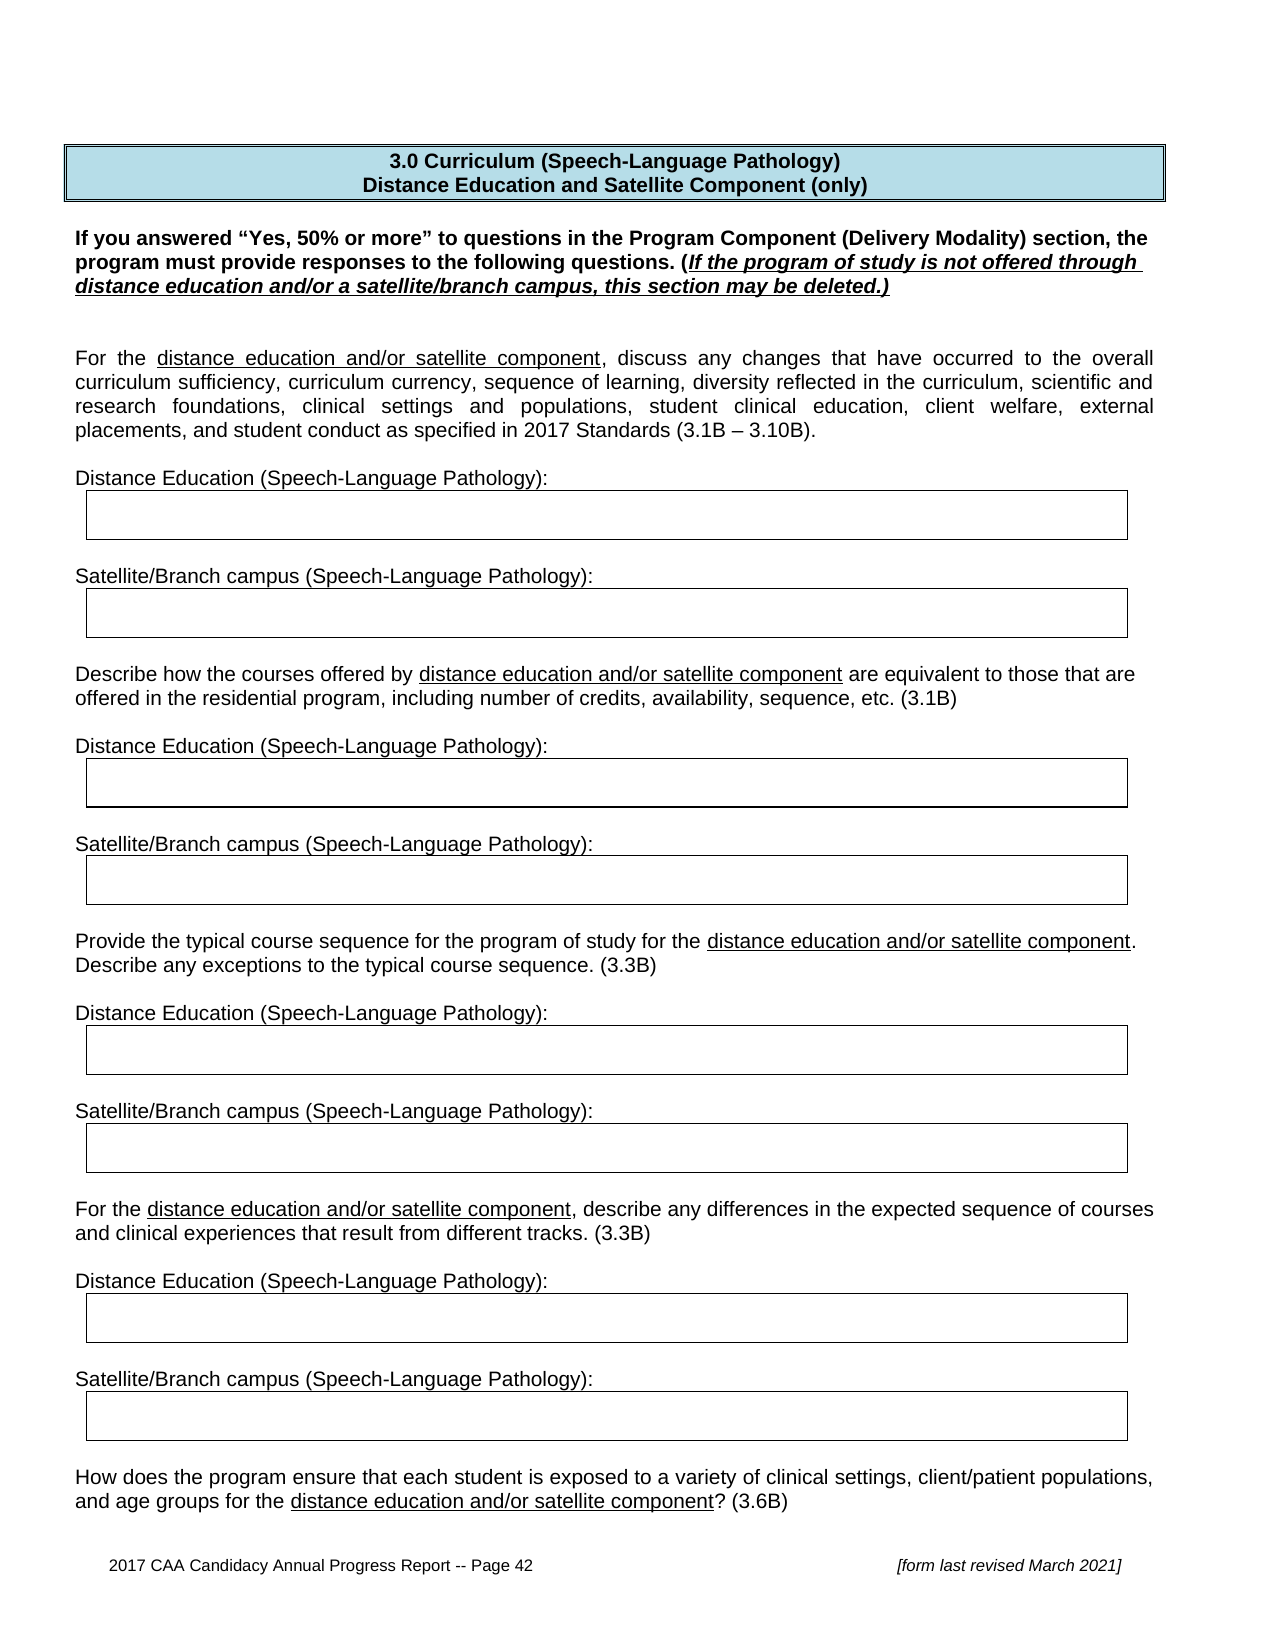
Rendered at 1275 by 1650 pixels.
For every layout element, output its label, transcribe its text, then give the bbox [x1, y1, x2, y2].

text How does the program ensure that each student is exposed to a variety of clinical settings, client/patient populations, and age groups for the distance education and/or satellite component? (3.6B) [75, 1465, 1155, 1513]
table_header [87, 1392, 1127, 1440]
table_header [87, 856, 1127, 904]
text Satellite/Branch campus (Speech-Language Pathology): [75, 831, 1155, 855]
table_header [87, 589, 1127, 637]
table_header [87, 1294, 1127, 1342]
text Satellite/Branch campus (Speech-Language Pathology): [75, 1367, 1155, 1391]
text Distance Education (Speech-Language Pathology): [75, 466, 1155, 490]
text Provide the typical course sequence for the program of study for the distance education and/or satellite component. Describe any exceptions to the typical course sequence. (3.3B) [75, 929, 1155, 977]
text Distance Education and Satellite Component (only) [67, 168, 1163, 199]
text Distance Education (Speech-Language Pathology): [75, 733, 1155, 757]
table_header [87, 1026, 1127, 1074]
text If you answered “Yes, 50% or more” to questions in the Program Component (Delivery Modality) section, the program must provide responses to the following questions. (If the program of study is not offered through distance education and/or a satellite/branch campus, this section may be deleted.) [75, 226, 1155, 298]
text Distance Education (Speech-Language Pathology): [75, 1269, 1155, 1293]
text Distance Education (Speech-Language Pathology): [75, 1001, 1155, 1025]
text For the distance education and/or satellite component, discuss any changes that have occurred to the overall curriculum sufficiency, curriculum currency, sequence of learning, diversity reflected in the curriculum, scientific and research foundations, clinical settings and populations, student clinical education, client welfare, external placements, and student conduct as specified in 2017 Standards (3.1B – 3.10B). [75, 346, 1155, 442]
table_header [87, 1124, 1127, 1172]
text Satellite/Branch campus (Speech-Language Pathology): [75, 564, 1155, 588]
table_header [87, 759, 1127, 806]
table_header [87, 491, 1127, 539]
text For the distance education and/or satellite component, describe any differences in the expected sequence of courses and clinical experiences that result from different tracks. (3.3B) [75, 1197, 1155, 1245]
text Describe how the courses offered by distance education and/or satellite component are equivalent to those that are offered in the residential program, including number of credits, availability, sequence, etc. (3.1B) [75, 662, 1155, 709]
text Satellite/Branch campus (Speech-Language Pathology): [75, 1099, 1155, 1123]
text 3.0 Curriculum (Speech-Language Pathology) [67, 147, 1163, 168]
